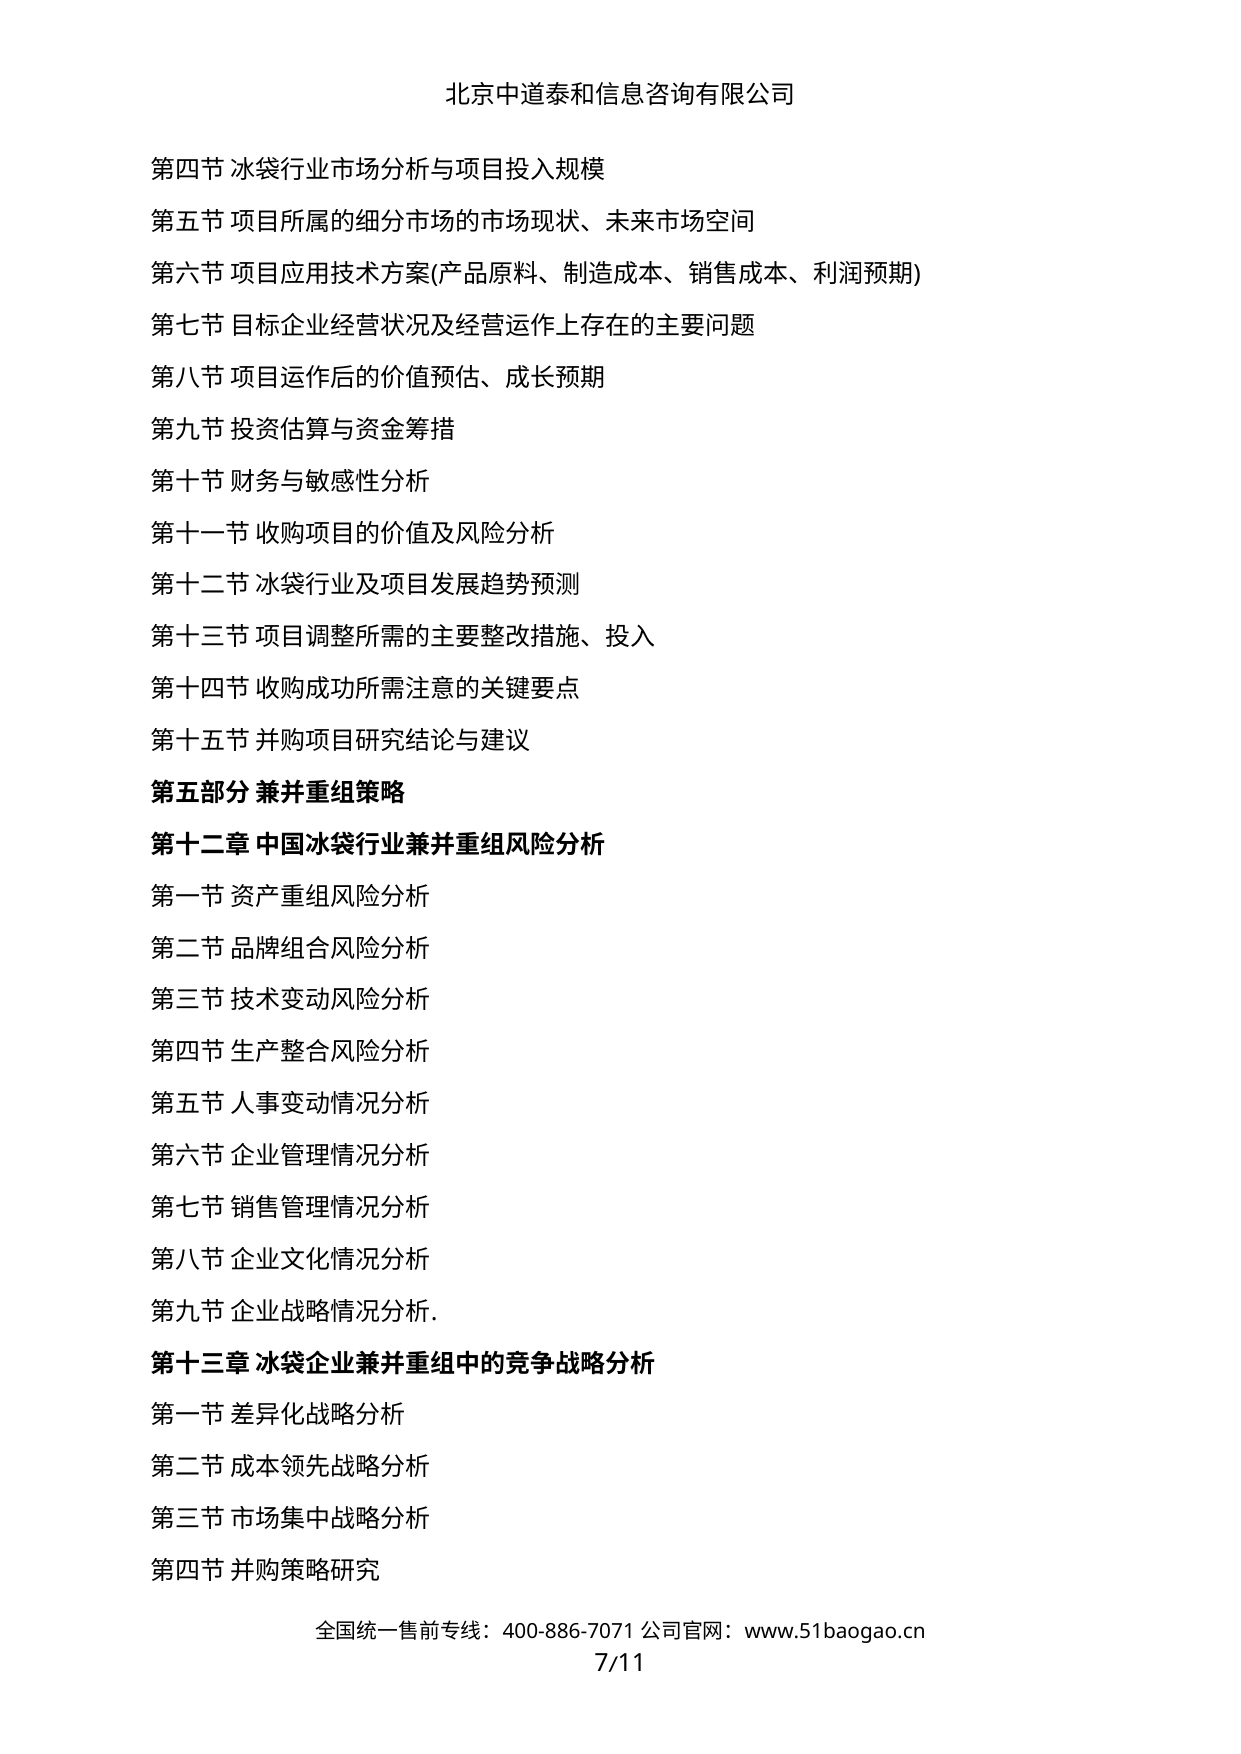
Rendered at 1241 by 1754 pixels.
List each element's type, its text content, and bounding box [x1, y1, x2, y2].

text 第六节 项目应用技术方案(产品原料、制造成本、销售成本、利润预期) [150, 254, 1090, 290]
text 第十二节 冰袋行业及项目发展趋势预测 [150, 565, 1090, 601]
text 第九节 投资估算与资金筹措 [150, 409, 1090, 446]
text 第二节 品牌组合风险分析 [150, 928, 1090, 964]
text 第九节 企业战略情况分析. [150, 1291, 1090, 1327]
text 第二节 成本领先战略分析 [150, 1447, 1090, 1483]
text 第四节 生产整合风险分析 [150, 1032, 1090, 1068]
text 第十三节 项目调整所需的主要整改措施、投入 [150, 617, 1090, 653]
text 第七节 目标企业经营状况及经营运作上存在的主要问题 [150, 306, 1090, 342]
text 第十五节 并购项目研究结论与建议 [150, 721, 1090, 757]
text 第十四节 收购成功所需注意的关键要点 [150, 669, 1090, 705]
text 第七节 销售管理情况分析 [150, 1187, 1090, 1224]
text 第八节 企业文化情况分析 [150, 1239, 1090, 1276]
text 第五部分 兼并重组策略 [150, 772, 1090, 809]
text 第五节 人事变动情况分析 [150, 1084, 1090, 1120]
text 第十二章 中国冰袋行业兼并重组风险分析 [150, 824, 1090, 861]
text 第十三章 冰袋企业兼并重组中的竞争战略分析 [150, 1343, 1090, 1379]
text 第四节 冰袋行业市场分析与项目投入规模 [150, 150, 1090, 186]
text 第一节 资产重组风险分析 [150, 876, 1090, 912]
text 第四节 并购策略研究 [150, 1551, 1090, 1587]
text 第六节 企业管理情况分析 [150, 1136, 1090, 1172]
text 第三节 市场集中战略分析 [150, 1499, 1090, 1535]
text 第五节 项目所属的细分市场的市场现状、未来市场空间 [150, 202, 1090, 238]
text 第三节 技术变动风险分析 [150, 980, 1090, 1016]
text 第一节 差异化战略分析 [150, 1395, 1090, 1431]
text 第十一节 收购项目的价值及风险分析 [150, 513, 1090, 549]
text 第八节 项目运作后的价值预估、成长预期 [150, 357, 1090, 394]
text 第十节 财务与敏感性分析 [150, 461, 1090, 497]
